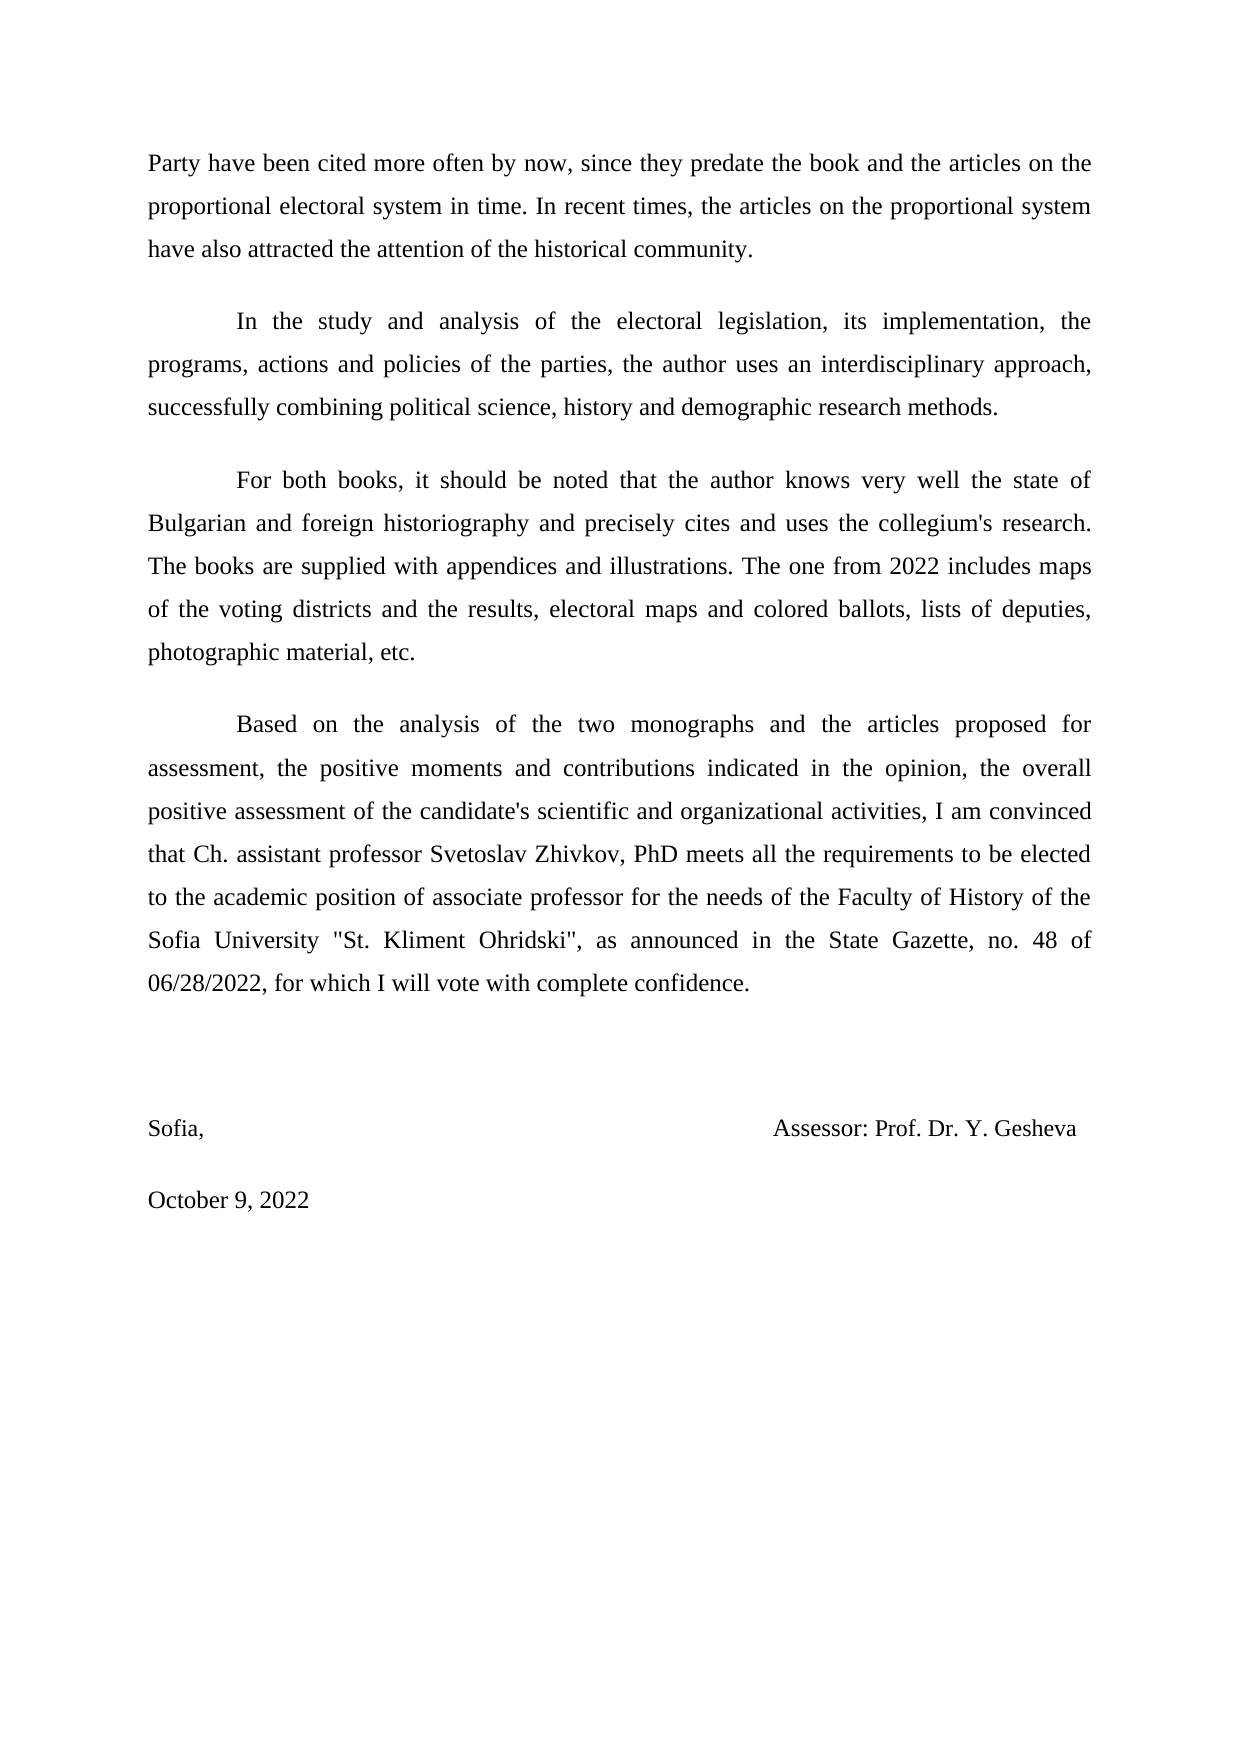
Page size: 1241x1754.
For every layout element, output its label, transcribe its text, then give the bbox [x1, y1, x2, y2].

text October 9, 2022 [148, 1185, 1093, 1214]
text Based on the analysis of the two monographs and the articles proposed for assessment, the positive moments and contributions indicated in the opinion, the overall positive assessment of the candidate's scientific and organizational activities, I am convinced that Ch. assistant professor Svetoslav Zhivkov, PhD meets all the requirements to be elected to the academic position of associate professor for the needs of the Faculty of History of the Sofia University "St. Kliment Ohridski", as announced in the State Gazette, no. 48 of 06/28/2022, for which I will vote with complete confidence. [148, 709, 1093, 997]
text Sofia, Assessor: Prof. Dr. Y. Gesheva [148, 1113, 1122, 1142]
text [148, 148, 1093, 263]
text For both books, it should be noted that the author knows very well the state of Bulgarian and foreign historiography and precisely cites and uses the collegium's research. The books are supplied with appendices and illustrations. The one from 2022 includes maps of the voting districts and the results, electoral maps and colored ballots, lists of deputies, photographic material, etc. [148, 465, 1093, 666]
text In the study and analysis of the electoral legislation, its implementation, the programs, actions and policies of the parties, the author uses an interdisciplinary approach, successfully combining political science, history and demographic research methods. [148, 306, 1093, 421]
